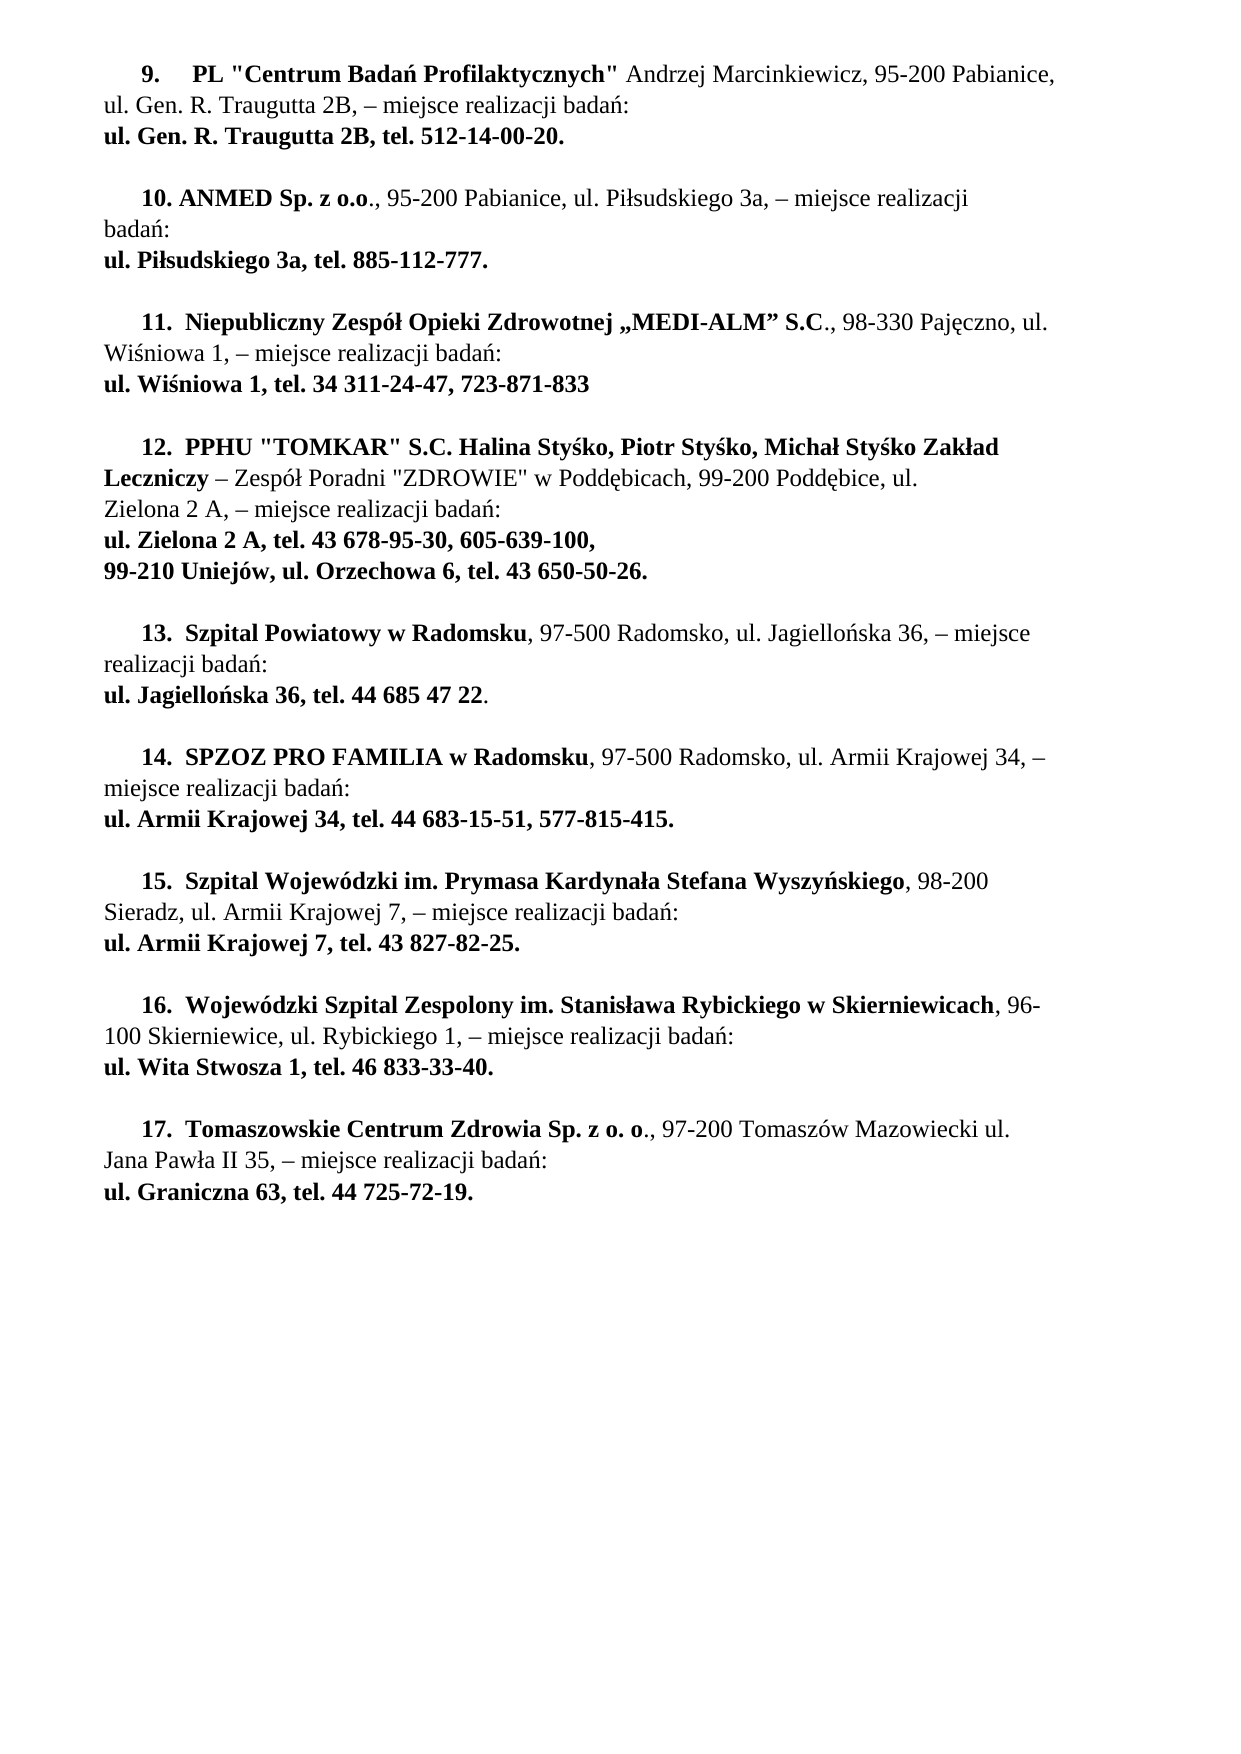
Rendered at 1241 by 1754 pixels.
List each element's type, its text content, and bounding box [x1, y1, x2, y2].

text ul. Zielona 2 A, tel. 43 678-95-30, 605-639-100, [103, 525, 1137, 553]
text miejsce realizacji badań: [103, 773, 1137, 802]
text ul. Wiśniowa 1, tel. 34 311-24-47, 723-871-833 [103, 369, 1137, 398]
list Szpital Powiatowy w Radomsku, 97-500 Radomsko, ul. Jagiellońska 36, – miejsce [141, 618, 1137, 647]
text 100 Skierniewice, ul. Rybickiego 1, – miejsce realizacji badań: [103, 1021, 1137, 1050]
list Niepubliczny Zespół Opieki Zdrowotnej „MEDI-ALM” S.C., 98-330 Pajęczno, ul. [141, 307, 1137, 336]
text 99-210 Uniejów, ul. Orzechowa 6, tel. 43 650-50-26. [103, 556, 1137, 584]
text Sieradz, ul. Armii Krajowej 7, – miejsce realizacji badań: [103, 897, 1137, 926]
list Szpital Wojewódzki im. Prymasa Kardynała Stefana Wyszyńskiego, 98-200 [141, 866, 1137, 895]
text Zielona 2 A, – miejsce realizacji badań: [103, 494, 1137, 522]
text realizacji badań: [103, 649, 1137, 678]
list Wojewódzki Szpital Zespolony im. Stanisława Rybickiego w Skierniewicach, 96- [141, 990, 1137, 1019]
list Tomaszowskie Centrum Zdrowia Sp. z o. o., 97-200 Tomaszów Mazowiecki ul. [141, 1114, 1137, 1143]
text ul. Graniczna 63, tel. 44 725-72-19. [103, 1177, 1137, 1205]
text ul. Wita Stwosza 1, tel. 46 833-33-40. [103, 1052, 1137, 1081]
text ul. Piłsudskiego 3a, tel. 885-112-777. [103, 245, 1137, 274]
list PPHU "TOMKAR" S.C. Halina Styśko, Piotr Styśko, Michał Styśko Zakład [141, 432, 1137, 460]
list PL "Centrum Badań Profilaktycznych" Andrzej Marcinkiewicz, 95-200 Pabianice, [141, 59, 1137, 88]
text Jana Pawła II 35, – miejsce realizacji badań: [103, 1146, 1137, 1174]
text ul. Gen. R. Traugutta 2B, – miejsce realizacji badań: [103, 90, 1137, 119]
text Leczniczy – Zespół Poradni "ZDROWIE" w Poddębicach, 99-200 Poddębice, ul. [103, 463, 1137, 491]
text ul. Armii Krajowej 7, tel. 43 827-82-25. [103, 928, 1137, 957]
list SPZOZ PRO FAMILIA w Radomsku, 97-500 Radomsko, ul. Armii Krajowej 34, – [141, 742, 1137, 771]
text ul. Gen. R. Traugutta 2B, tel. 512-14-00-20. [103, 121, 1137, 150]
text badań: [103, 214, 1137, 243]
text ul. Jagiellońska 36, tel. 44 685 47 22. [103, 680, 1137, 709]
text Wiśniowa 1, – miejsce realizacji badań: [103, 338, 1137, 367]
list ANMED Sp. z o.o., 95-200 Pabianice, ul. Piłsudskiego 3a, – miejsce realizacji [141, 183, 1137, 212]
text ul. Armii Krajowej 34, tel. 44 683-15-51, 577-815-415. [103, 804, 1137, 833]
